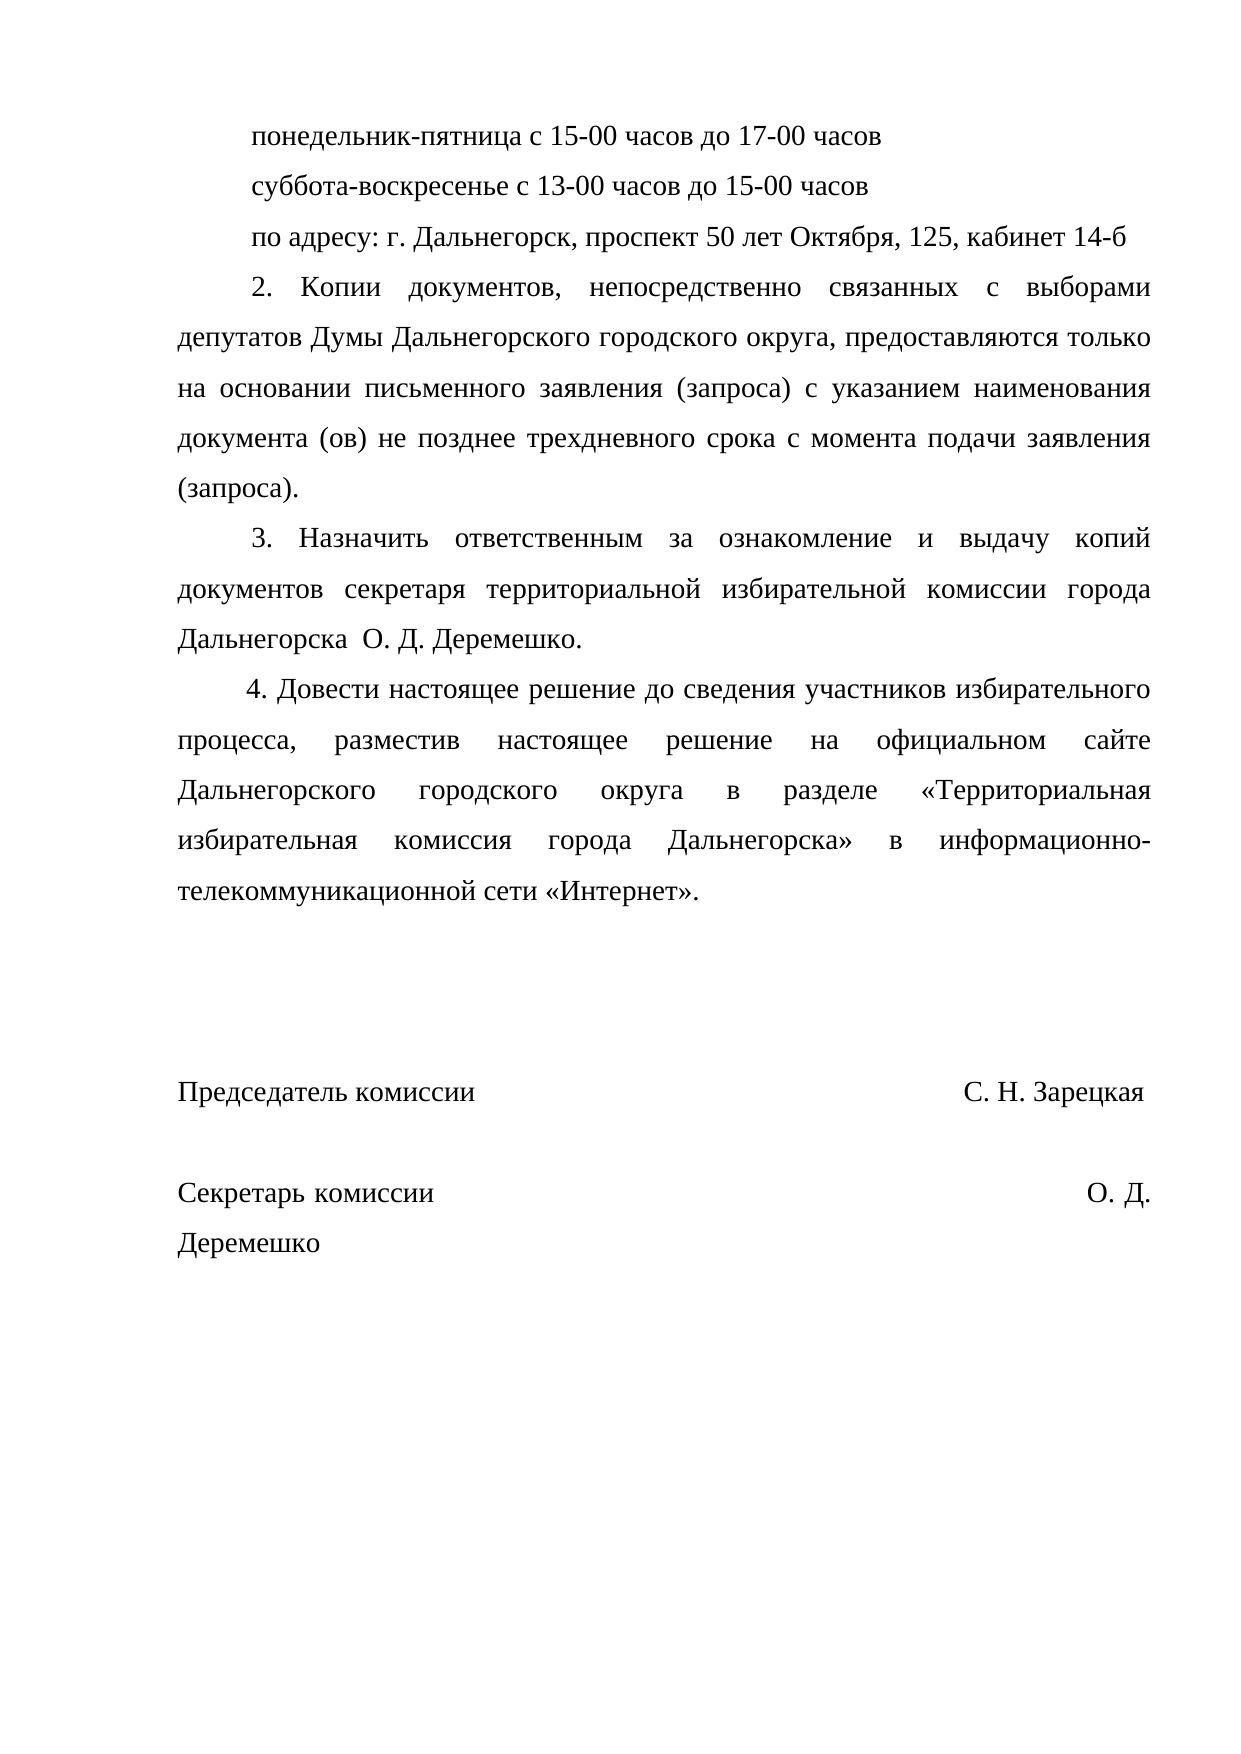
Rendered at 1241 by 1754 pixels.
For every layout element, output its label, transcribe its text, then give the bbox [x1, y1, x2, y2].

text Секретарь комиссии О. Д. Деремешко [177, 1175, 1152, 1258]
text 4. Довести настоящее решение до сведения участников избирательного процесса, разместив настоящее решение на официальном сайте Дальнегорского городского округа в разделе «Территориальная избирательная комиссия города Дальнегорска» в информационно-телекоммуникационной сети «Интернет». [177, 672, 1152, 906]
text 2. Копии документов, непосредственно связанных с выборами депутатов Думы Дальнегорского городского округа, предоставляются только на основании письменного заявления (запроса) с указанием наименования документа (ов) не позднее трехдневного срока с момента подачи заявления (запроса). [177, 269, 1152, 504]
text по адресу: г. Дальнегорск, проспект 50 лет Октября, 125, кабинет 14-б [177, 219, 1152, 252]
text 3. Назначить ответственным за ознакомление и выдачу копий документов секретаря территориальной избирательной комиссии города Дальнегорска О. Д. Деремешко. [177, 521, 1152, 655]
text суббота-воскресенье с 13-00 часов до 15-00 часов [177, 168, 1152, 202]
text понедельник-пятница с 15-00 часов до 17-00 часов [177, 118, 1152, 152]
text Председатель комиссии С. Н. Зарецкая [177, 1074, 1152, 1108]
